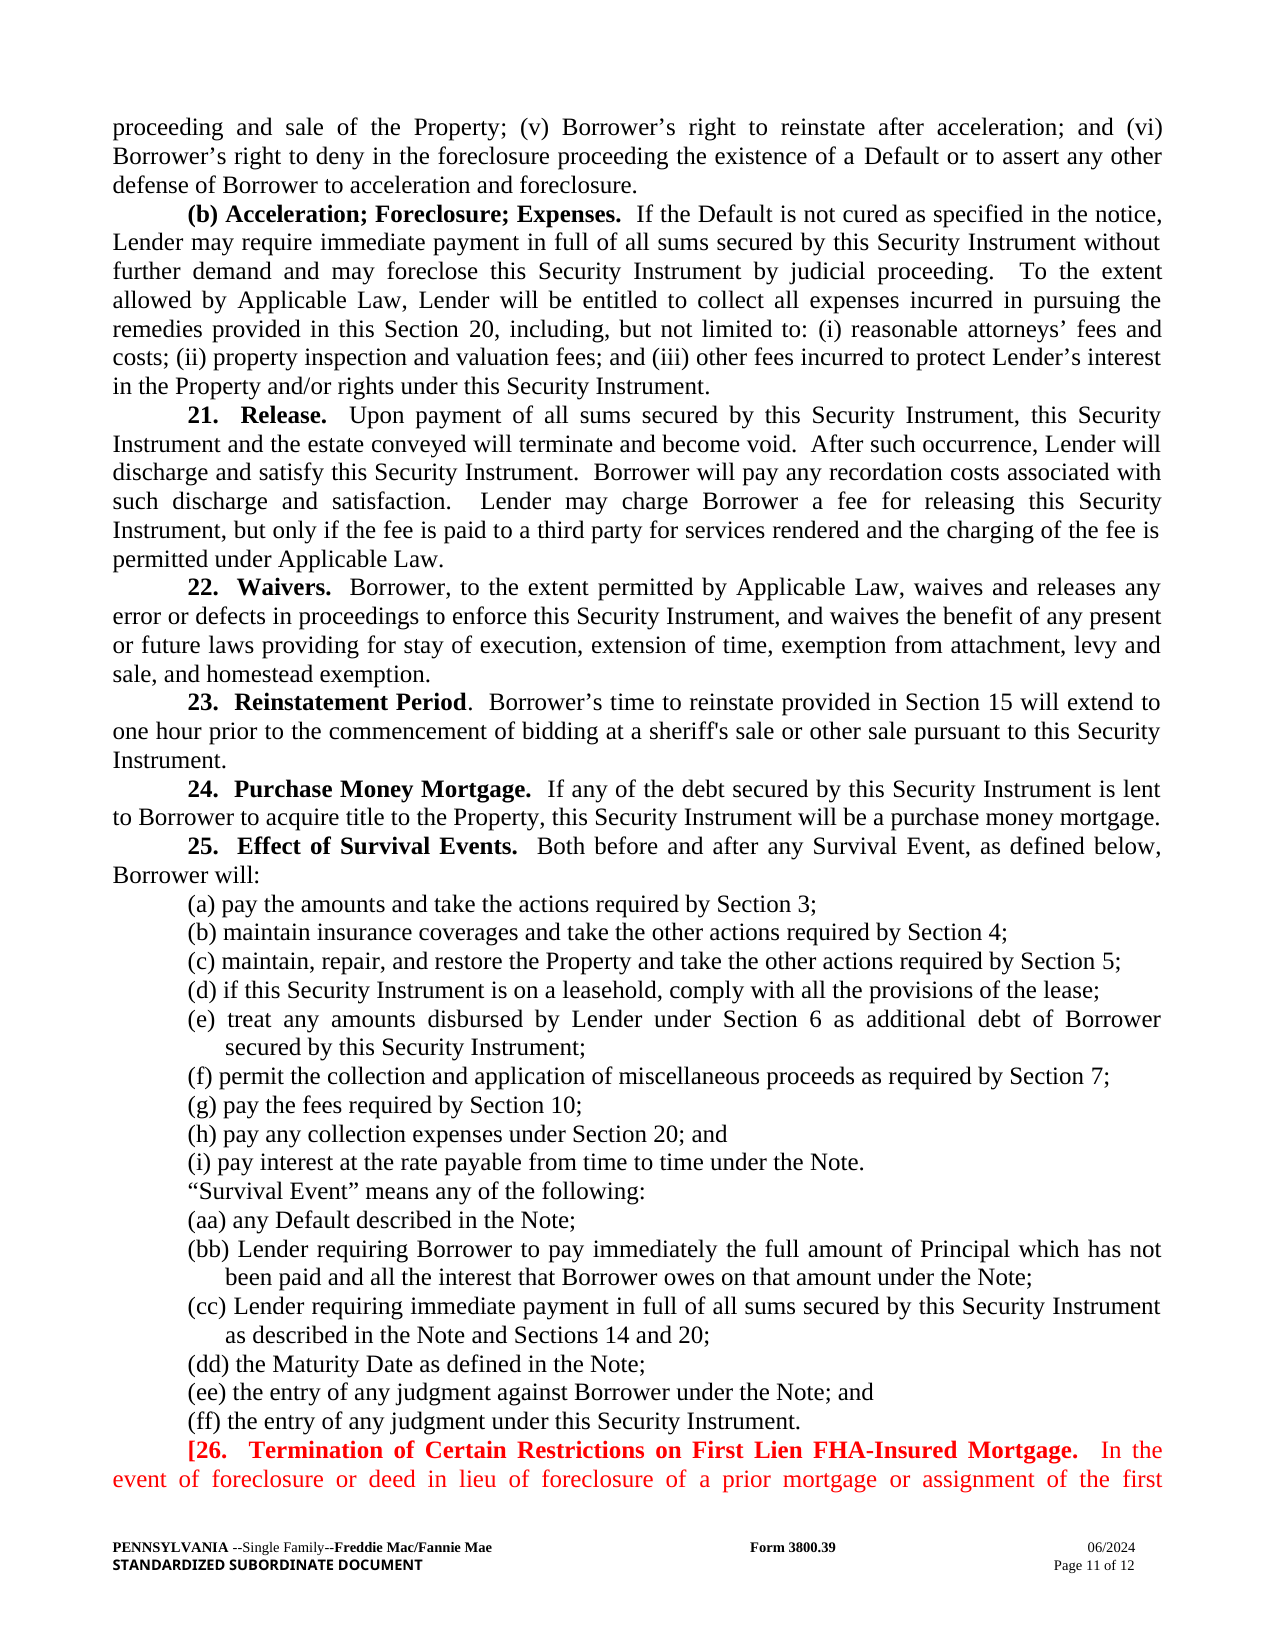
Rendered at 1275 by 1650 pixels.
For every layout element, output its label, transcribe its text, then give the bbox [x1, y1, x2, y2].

text (h) pay any collection expenses under Section 20; and [112, 1119, 1162, 1147]
text (dd) the Maturity Date as defined in the Note; [112, 1349, 1162, 1377]
text (aa) any Default described in the Note; [112, 1205, 1162, 1234]
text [112, 1435, 1162, 1493]
text (bb) Lender requiring Borrower to pay immediately the full amount of Principal which has not been paid and all the interest that Borrower owes on that amount under the Note; [187, 1234, 1162, 1291]
text (ee) the entry of any judgment against Borrower under the Note; and [112, 1377, 1162, 1406]
text (c) maintain, repair, and restore the Property and take the other actions required by Section 5; [112, 946, 1162, 975]
text 22. Waivers. Borrower, to the extent permitted by Applicable Law, waives and releases any error or defects in proceedings to enforce this Security Instrument, and waives the benefit of any present or future laws providing for stay of execution, extension of time, exemption from attachment, levy and sale, and homestead exemption. [112, 572, 1162, 687]
text 24. Purchase Money Mortgage. If any of the debt secured by this Security Instrument is lent to Borrower to acquire title to the Property, this Security Instrument will be a purchase money mortgage. [112, 774, 1162, 831]
text 23. Reinstatement Period. Borrower’s time to reinstate provided in Section 15 will extend to one hour prior to the commencement of bidding at a sheriff's sale or other sale pursuant to this Security Instrument. [112, 687, 1162, 774]
text (cc) Lender requiring immediate payment in full of all sums secured by this Security Instrument as described in the Note and Sections 14 and 20; [187, 1291, 1162, 1349]
text 25. Effect of Survival Events. Both before and after any Survival Event, as defined below, Borrower will: [112, 831, 1162, 889]
text (e) treat any amounts disbursed by Lender under Section 6 as additional debt of Borrower secured by this Security Instrument; [187, 1004, 1162, 1061]
text 21. Release. Upon payment of all sums secured by this Security Instrument, this Security Instrument and the estate conveyed will terminate and become void. After such occurrence, Lender will discharge and satisfy this Security Instrument. Borrower will pay any recordation costs associated with such discharge and satisfaction. Lender may charge Borrower a fee for releasing this Security Instrument, but only if the fee is paid to a third party for services rendered and the charging of the fee is permitted under Applicable Law. [112, 400, 1162, 572]
text (ff) the entry of any judgment under this Security Instrument. [112, 1406, 1162, 1435]
text (b) maintain insurance coverages and take the other actions required by Section 4; [112, 917, 1162, 946]
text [112, 112, 1162, 199]
text (d) if this Security Instrument is on a leasehold, comply with all the provisions of the lease; [112, 975, 1162, 1004]
text (i) pay interest at the rate payable from time to time under the Note. [112, 1147, 1162, 1176]
text (g) pay the fees required by Section 10; [112, 1090, 1162, 1119]
text (b) Acceleration; Foreclosure; Expenses. If the Default is not cured as specified in the notice, Lender may require immediate payment in full of all sums secured by this Security Instrument without further demand and may foreclose this Security Instrument by judicial proceeding. To the extent allowed by Applicable Law, Lender will be entitled to collect all expenses incurred in pursuing the remedies provided in this Section 20, including, but not limited to: (i) reasonable attorneys’ fees and costs; (ii) property inspection and valuation fees; and (iii) other fees incurred to protect Lender’s interest in the Property and/or rights under this Security Instrument. [112, 199, 1162, 400]
text (f) permit the collection and application of miscellaneous proceeds as required by Section 7; [112, 1061, 1162, 1090]
text (a) pay the amounts and take the actions required by Section 3; [112, 889, 1162, 917]
text “Survival Event” means any of the following: [112, 1176, 1162, 1205]
